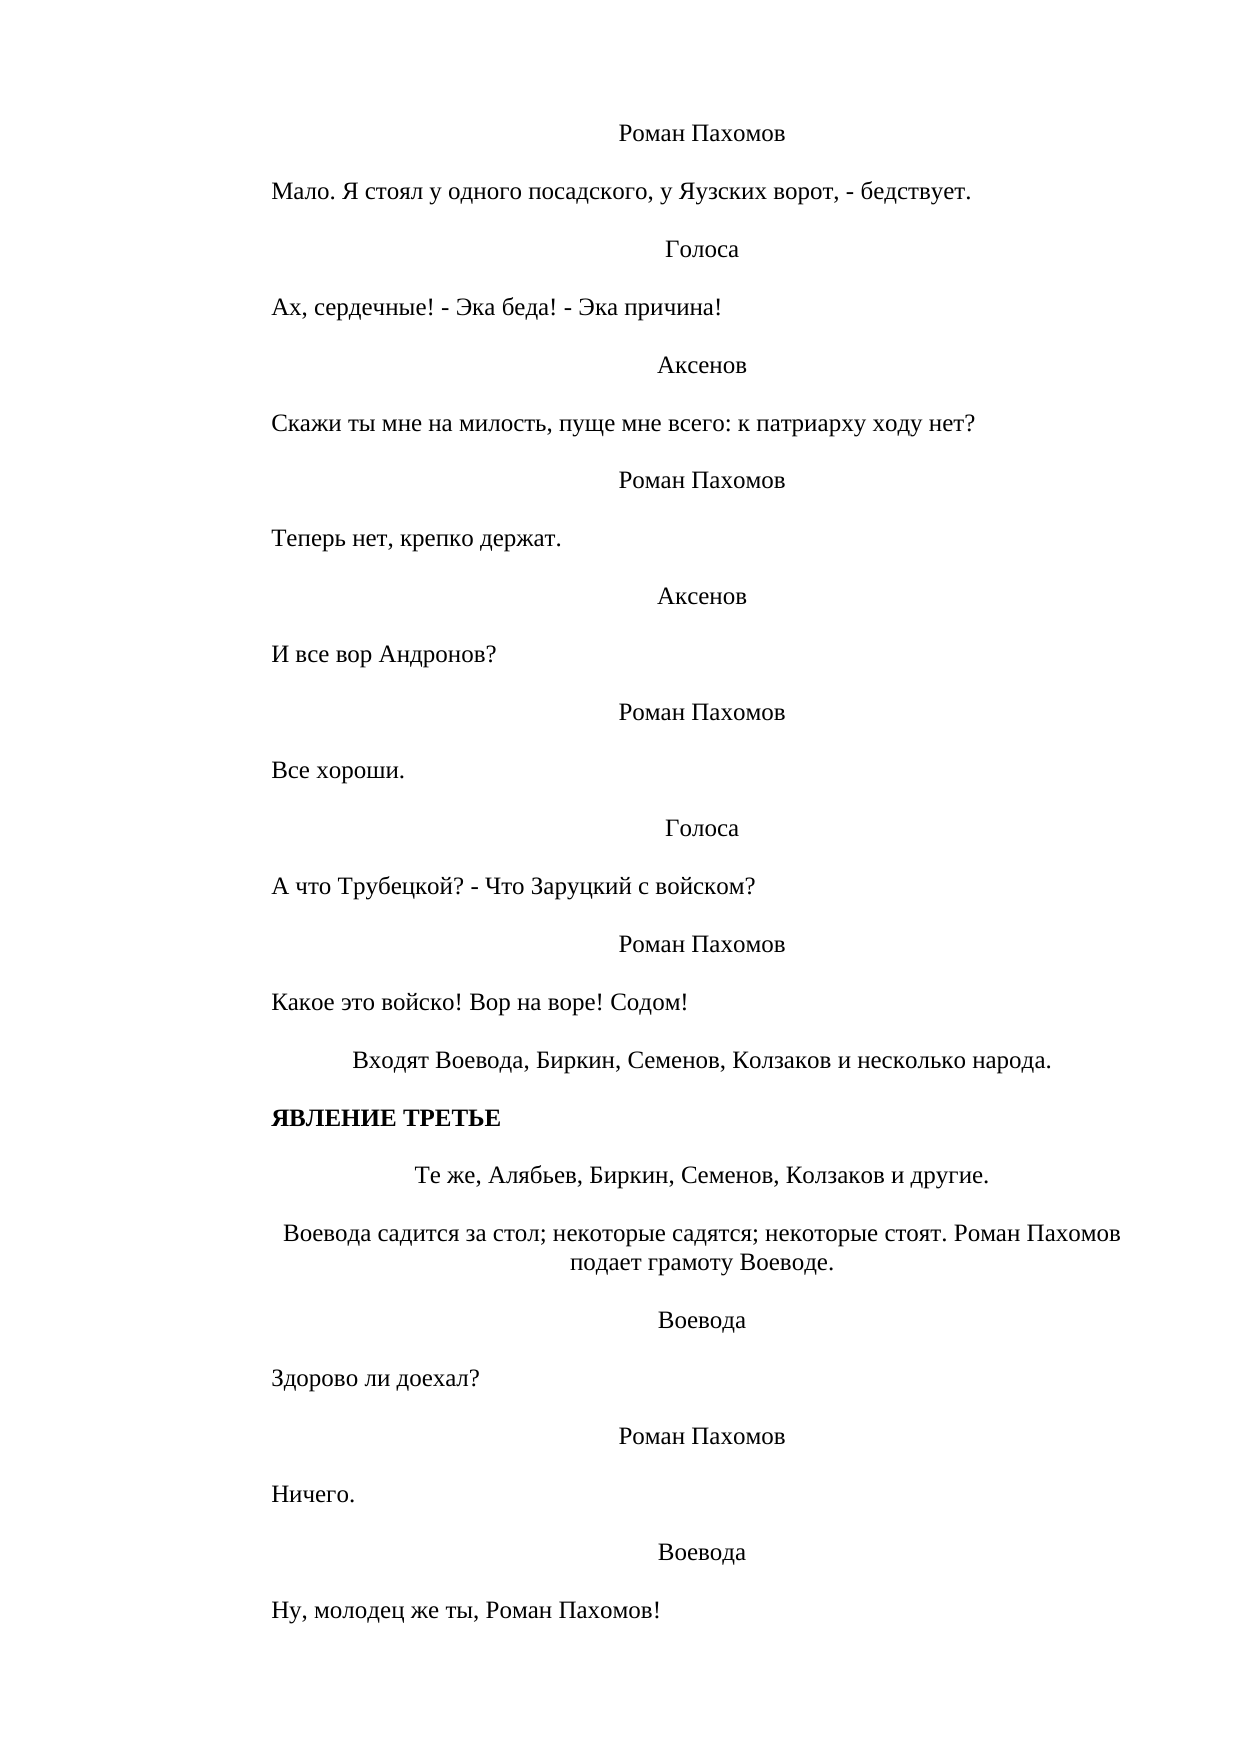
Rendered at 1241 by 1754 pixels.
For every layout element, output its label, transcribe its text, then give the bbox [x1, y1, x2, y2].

text Роман Пахомов [252, 118, 1152, 147]
text Тe же, Алябьев, Биркин, Семенов, Колзаков и другие. [252, 1161, 1152, 1189]
text А что Трубецкой? - Что Заруцкий с войском? [252, 871, 1152, 900]
text Скажи ты мне на милость, пуще мне всего: к патриарху ходу нет? [252, 408, 1152, 436]
text Воевода садится за стол; некоторые садятся; некоторые стоят. Роман Пахомов подает грамоту Воеводе. [252, 1218, 1152, 1276]
text Ничего. [252, 1479, 1152, 1508]
text Ах, сердечные! - Эка беда! - Эка причина! [252, 292, 1152, 321]
text ЯВЛЕНИЕ ТРЕТЬЕ [252, 1103, 1152, 1131]
text Аксенов [252, 581, 1152, 610]
text Роман Пахомов [252, 466, 1152, 494]
text Голоса [252, 234, 1152, 263]
text Аксенов [252, 350, 1152, 378]
text Входят Воевода, Биркин, Семенов, Колзаков и несколько народа. [252, 1045, 1152, 1073]
text Мало. Я стоял у одного посадского, у Яузских ворот, - бедствует. [252, 176, 1152, 205]
text Воевода [252, 1537, 1152, 1566]
text Роман Пахомов [252, 697, 1152, 726]
text Голоса [252, 813, 1152, 842]
text Теперь нет, крепко держат. [252, 523, 1152, 552]
text Роман Пахомов [252, 1421, 1152, 1450]
text И все вор Андронов? [252, 639, 1152, 668]
text Какое это войско! Вор на воре! Содом! [252, 987, 1152, 1016]
text Все хороши. [252, 755, 1152, 784]
text Здорово ли доехал? [252, 1363, 1152, 1392]
text Роман Пахомов [252, 929, 1152, 958]
text Ну, молодец же ты, Роман Пахомов! [252, 1595, 1152, 1623]
text Воевода [252, 1305, 1152, 1334]
